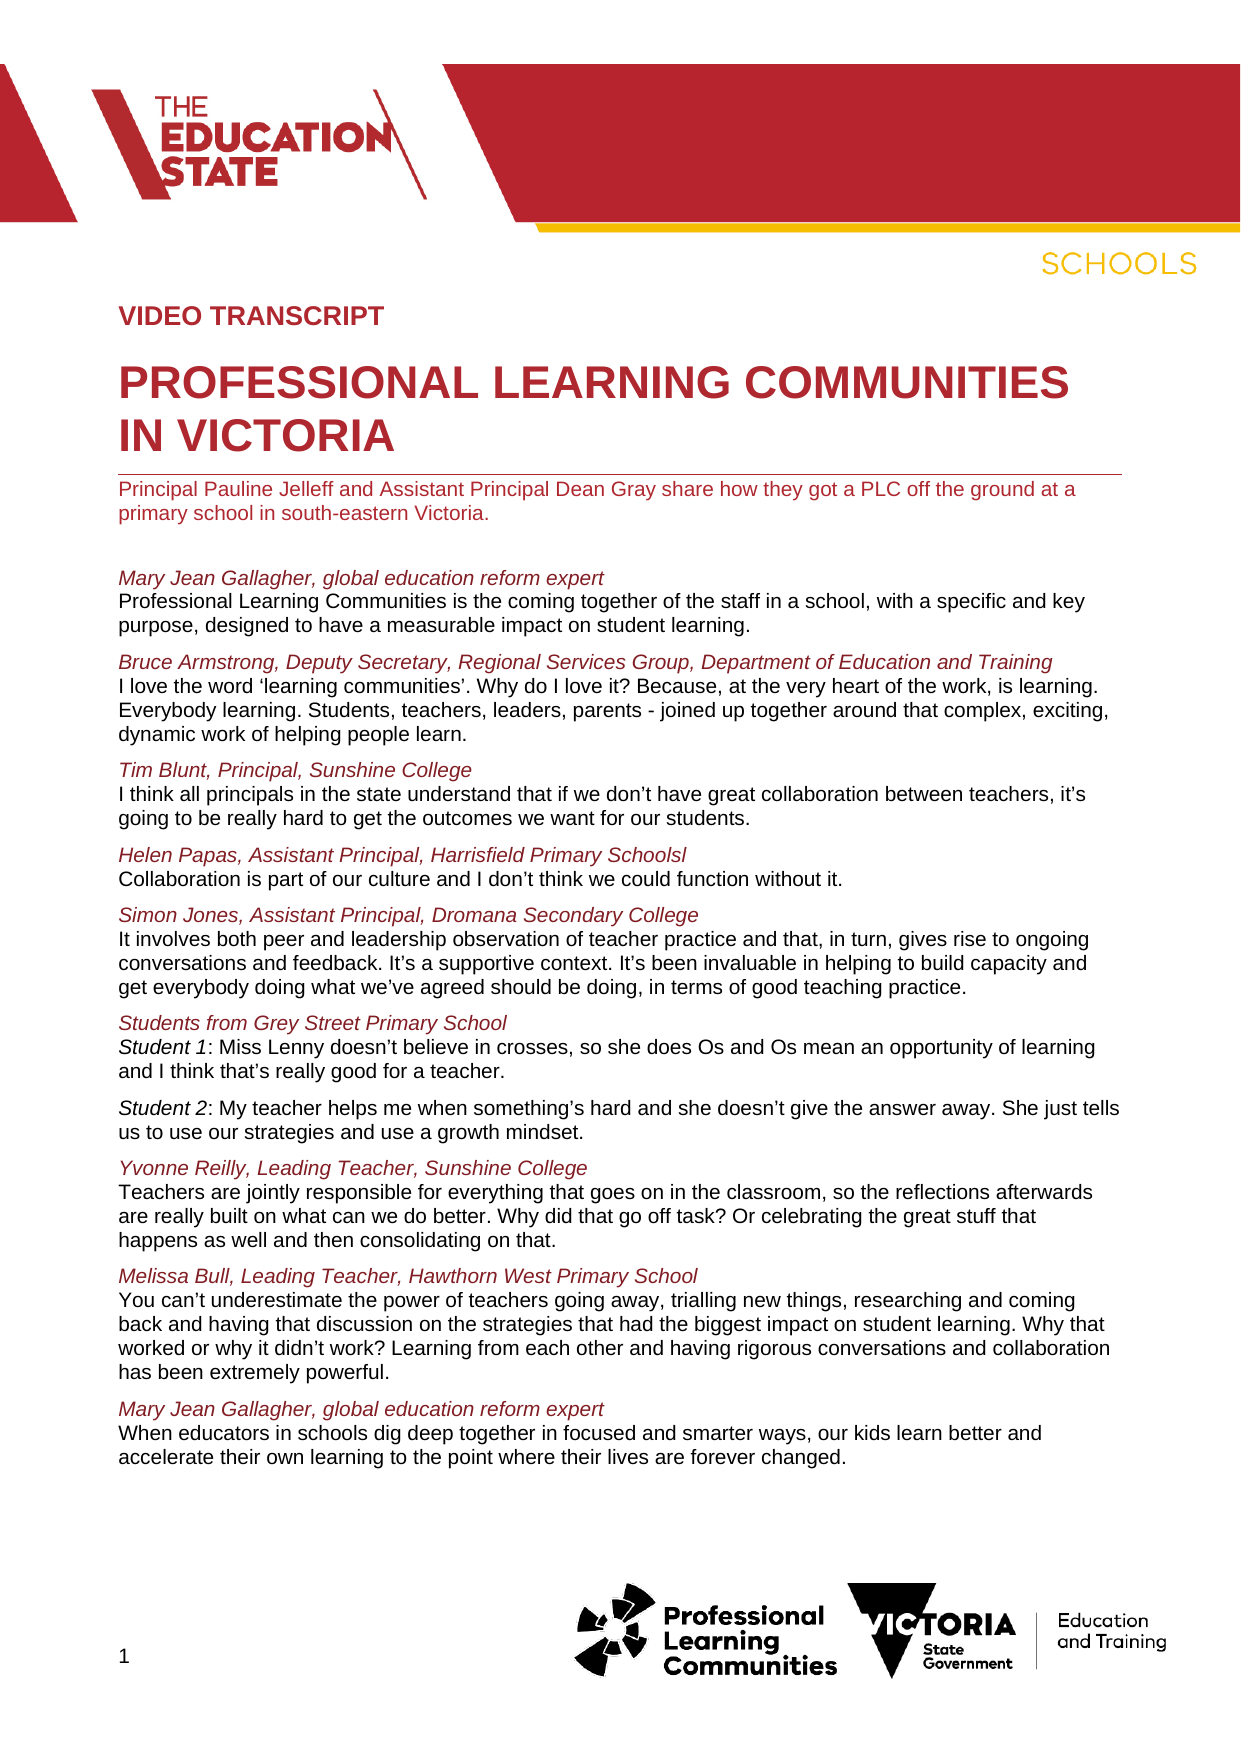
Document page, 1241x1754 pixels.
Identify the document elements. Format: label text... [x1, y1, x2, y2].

text You can’t underestimate the power of teachers going away, trialling new things, researching and coming back and having that discussion on the strategies that had the biggest impact on student learning. Why that worked or why it didn’t work? Learning from each other and having rigorous conversations and collaboration has been extremely powerful. [118, 1288, 1122, 1384]
subtitle Students from Grey Street Primary School [118, 1011, 1122, 1035]
text It involves both peer and leadership observation of teacher practice and that, in turn, gives rise to ongoing conversations and feedback. It’s a supportive context. It’s been invaluable in helping to build capacity and get everybody doing what we’ve agreed should be doing, in terms of good teaching practice. [118, 927, 1122, 999]
text I love the word ‘learning communities’. Why do I love it? Because, at the very heart of the work, is learning. Everybody learning. Students, teachers, leaders, parents - joined up together around that complex, exciting, dynamic work of helping people learn. [118, 674, 1122, 746]
subtitle Tim Blunt, Principal, Sunshine College [118, 758, 1122, 782]
subtitle Melissa Bull, Leading Teacher, Hawthorn West Primary School [118, 1264, 1122, 1288]
text Teachers are jointly responsible for everything that goes on in the classroom, so the reflections afterwards are really built on what can we do better. Why did that go off task? Or celebrating the great stuff that happens as well and then consolidating on that. [118, 1180, 1122, 1252]
subtitle Mary Jean Gallagher, global education reform expert [118, 1397, 1122, 1421]
subtitle Bruce Armstrong, Deputy Secretary, Regional Services Group, Department of Education and Training [118, 650, 1122, 674]
picture [0, 0, 1241, 1754]
subtitle Yvonne Reilly, Leading Teacher, Sunshine College [118, 1156, 1122, 1180]
text When educators in schools dig deep together in focused and smarter ways, our kids learn better and accelerate their own learning to the point where their lives are forever changed. [118, 1421, 1122, 1468]
subtitle Helen Papas, Assistant Principal, Harrisfield Primary Schoolsl [118, 842, 1122, 866]
text Collaboration is part of our culture and I don’t think we could function without it. [118, 866, 1122, 890]
subtitle VIDEO TRANSCRIPT [118, 299, 1122, 331]
text Professional Learning Communities is the coming together of the staff in a school, with a specific and key purpose, designed to have a measurable impact on student learning. [118, 589, 1122, 637]
subtitle Simon Jones, Assistant Principal, Dromana Secondary College [118, 903, 1122, 927]
text Principal Pauline Jelleff and Assistant Principal Dean Gray share how they got a PLC off the ground at a primary school in south-eastern Victoria. [118, 475, 1122, 525]
subtitle Mary Jean Gallagher, global education reform expert [118, 565, 1122, 589]
text I think all principals in the state understand that if we don’t have great collaboration between teachers, it’s going to be really hard to get the outcomes we want for our students. [118, 782, 1122, 830]
text Student 2: My teacher helps me when something’s hard and she doesn’t give the answer away. She just tells us to use our strategies and use a growth mindset. [118, 1096, 1122, 1143]
text Student 1: Miss Lenny doesn’t believe in crosses, so she does Os and Os mean an opportunity of learning and I think that’s really good for a teacher. [118, 1035, 1122, 1083]
subtitle professional learning communities in victoria [118, 356, 1122, 461]
